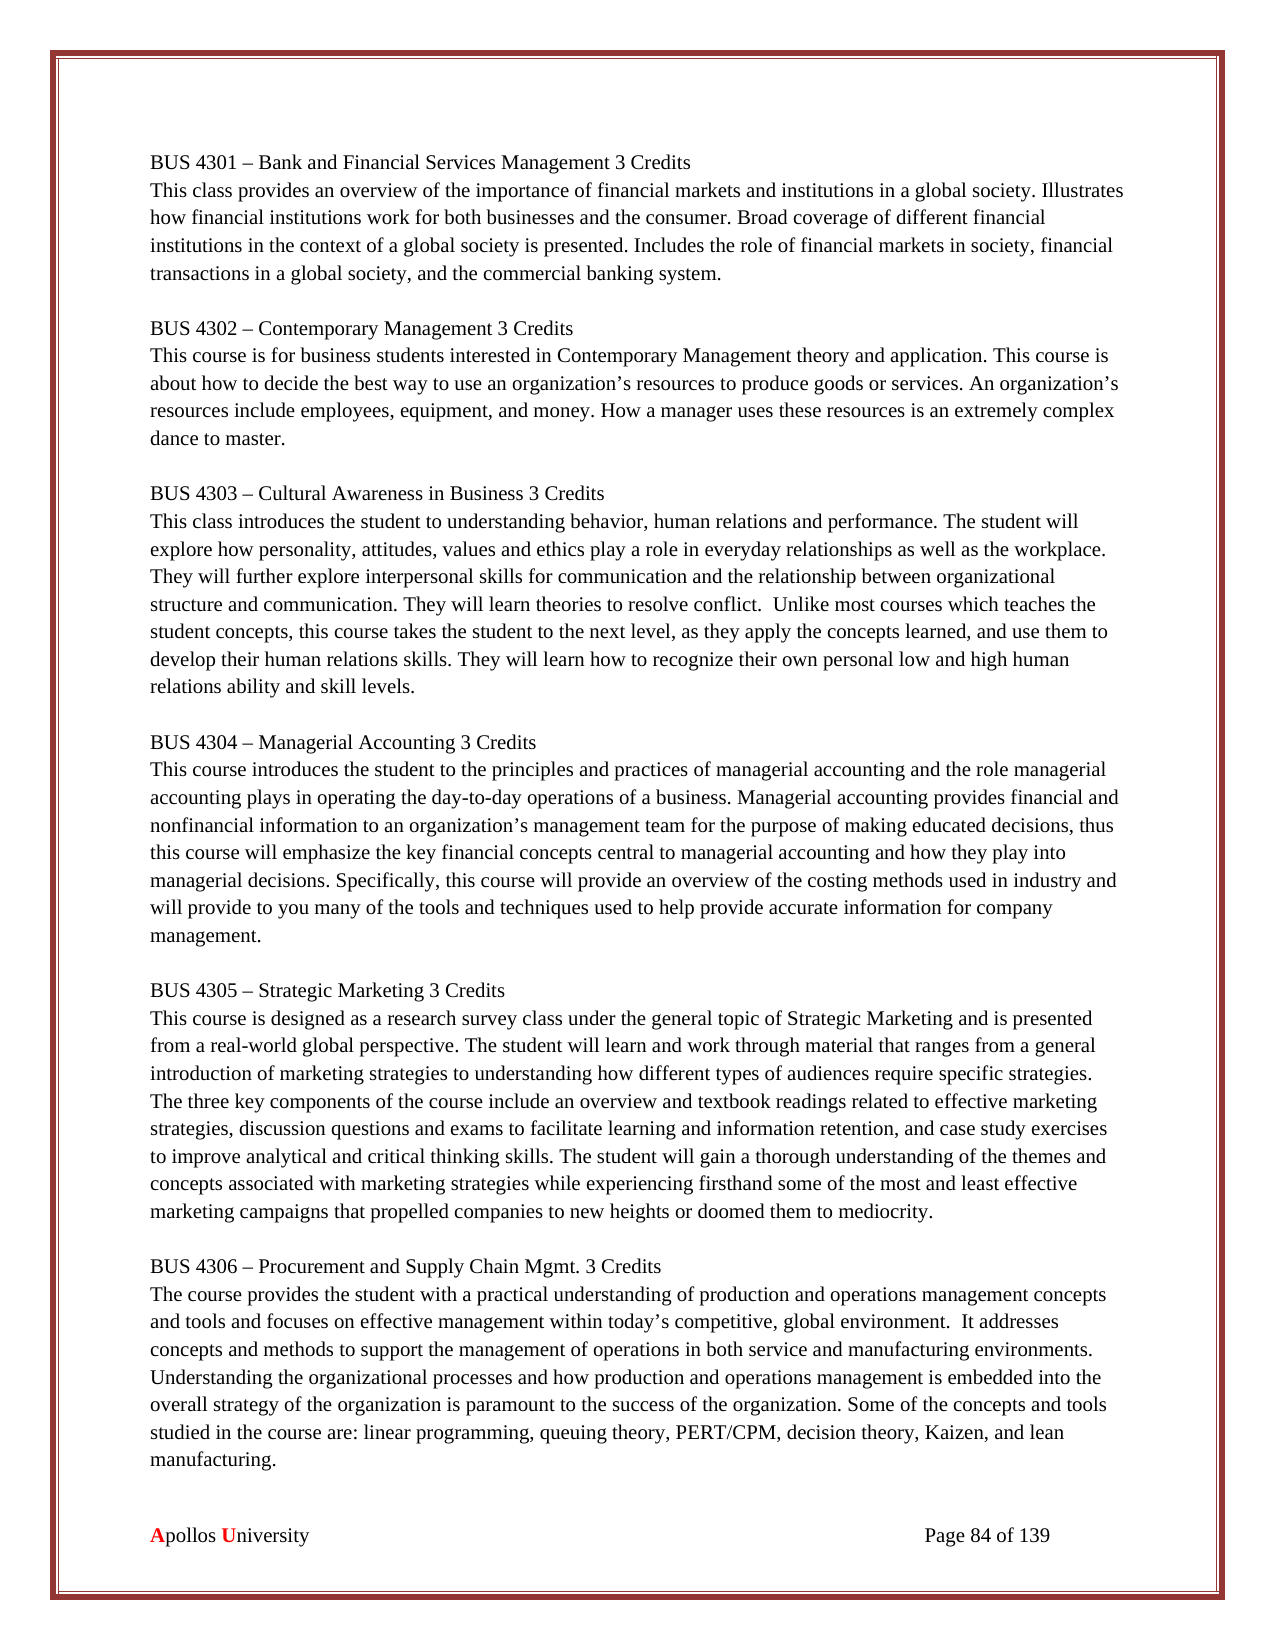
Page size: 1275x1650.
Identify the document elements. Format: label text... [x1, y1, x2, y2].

text The course provides the student with a practical understanding of production and operations management concepts and tools and focuses on effective management within today’s competitive, global environment. It addresses concepts and methods to support the management of operations in both service and manufacturing environments. Understanding the organizational processes and how production and operations management is embedded into the overall strategy of the organization is paramount to the success of the organization. Some of the concepts and tools studied in the course are: linear programming, queuing theory, PERT/CPM, decision theory, Kaizen, and lean manufacturing. [150, 1282, 1125, 1471]
text This course introduces the student to the principles and practices of managerial accounting and the role managerial accounting plays in operating the day-to-day operations of a business. Managerial accounting provides financial and nonfinancial information to an organization’s management team for the purpose of making educated decisions, thus this course will emphasize the key financial concepts central to managerial accounting and how they play into managerial decisions. Specifically, this course will provide an overview of the costing methods used in industry and will provide to you many of the tools and techniques used to help provide accurate information for company management. [150, 757, 1125, 947]
text BUS 4306 – Procurement and Supply Chain Mgmt. 3 Credits [150, 1254, 1125, 1278]
text This course is designed as a research survey class under the general topic of Strategic Marketing and is presented from a real-world global perspective. The student will learn and work through material that ranges from a general introduction of marketing strategies to understanding how different types of audiences require specific strategies. The three key components of the course include an overview and textbook readings related to effective marketing strategies, discussion questions and exams to facilitate learning and information retention, and case study exercises to improve analytical and critical thinking skills. The student will gain a thorough understanding of the themes and concepts associated with marketing strategies while experiencing firsthand some of the most and least effective marketing campaigns that propelled companies to new heights or doomed them to mediocrity. [150, 1006, 1125, 1223]
text BUS 4301 – Bank and Financial Services Management 3 Credits [150, 150, 1125, 174]
text This class introduces the student to understanding behavior, human relations and performance. The student will explore how personality, attitudes, values and ethics play a role in everyday relationships as well as the workplace. They will further explore interpersonal skills for communication and the relationship between organizational structure and communication. They will learn theories to resolve conflict. Unlike most courses which teaches the student concepts, this course takes the student to the next level, as they apply the concepts learned, and use them to develop their human relations skills. They will learn how to recognize their own personal low and high human relations ability and skill levels. [150, 509, 1125, 698]
text This course is for business students interested in Contemporary Management theory and application. This course is about how to decide the best way to use an organization’s resources to produce goods or services. An organization’s resources include employees, equipment, and money. How a manager uses these resources is an extremely complex dance to master. [150, 343, 1125, 450]
text BUS 4303 – Cultural Awareness in Business 3 Credits [150, 481, 1125, 505]
text BUS 4302 – Contemporary Management 3 Credits [150, 316, 1125, 340]
text BUS 4305 – Strategic Marketing 3 Credits [150, 978, 1125, 1002]
text This class provides an overview of the importance of financial markets and institutions in a global society. Illustrates how financial institutions work for both businesses and the consumer. Broad coverage of different financial institutions in the context of a global society is presented. Includes the role of financial markets in society, financial transactions in a global society, and the commercial banking system. [150, 178, 1125, 284]
text BUS 4304 – Managerial Accounting 3 Credits [150, 730, 1125, 754]
